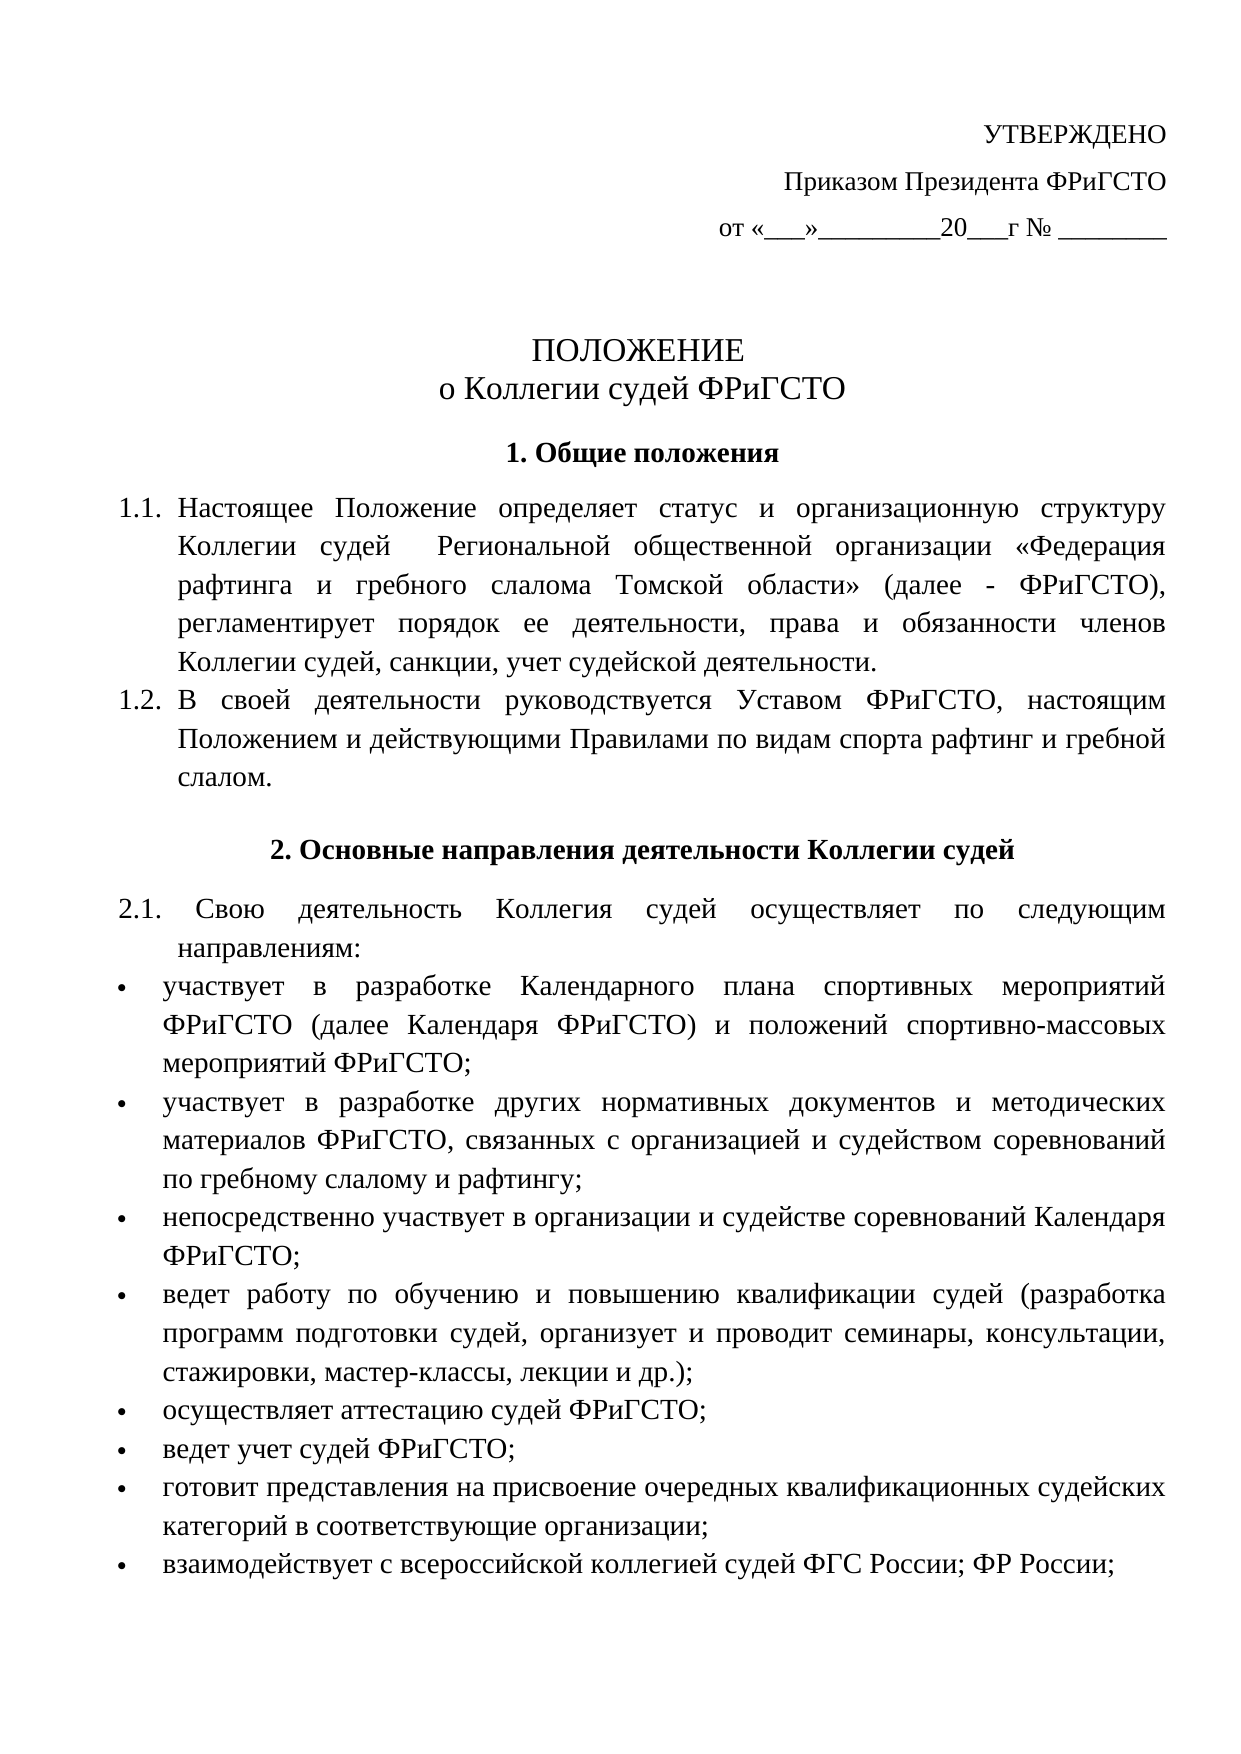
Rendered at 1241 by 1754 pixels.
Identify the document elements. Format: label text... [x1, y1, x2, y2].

list Настоящее Положение определяет статус и организационную структуру Коллегии судей Региональной общественной организации «Федерация рафтинга и гребного слалома Томской области» (далее - ФРиГСТО), регламентирует порядок ее деятельности, права и обязанности членов Коллегии судей, санкции, учет судейской деятельности. [118, 490, 1167, 677]
list готовит представления на присвоение очередных квалификационных судейских категорий в соответствующие организации; [118, 1469, 1167, 1541]
text 2. Основные направления деятельности Коллегии судей [118, 798, 1167, 865]
text 2.1. Свою деятельность Коллегия судей осуществляет по следующим направлениям: [118, 891, 1167, 963]
text Приказом Президента ФРиГСТО [118, 165, 1167, 196]
list осуществляет аттестацию судей ФРиГСТО; [118, 1392, 1167, 1426]
text 1. Общие положения [118, 407, 1167, 469]
text от «___»_________20___г № ________ [118, 211, 1167, 243]
list взаимодействует с всероссийской коллегией судей ФГС России; ФР России; [118, 1546, 1167, 1580]
list участвует в разработке других нормативных документов и методических материалов ФРиГСТО, связанных с организацией и судейством соревнований по гребному слалому и рафтингу; [118, 1084, 1167, 1194]
list ведет учет судей ФРиГСТО; [118, 1431, 1167, 1464]
text ПОЛОЖЕНИЕ о Коллегии судей ФРиГСТО [118, 330, 1167, 407]
text УТВЕРЖДЕНО [118, 118, 1167, 149]
list ведет работу по обучению и повышению квалификации судей (разработка программ подготовки судей, организует и проводит семинары, консультации, стажировки, мастер-классы, лекции и др.); [118, 1277, 1167, 1387]
list непосредственно участвует в организации и судействе соревнований Календаря ФРиГСТО; [118, 1199, 1167, 1272]
list участвует в разработке Календарного плана спортивных мероприятий ФРиГСТО (далее Календаря ФРиГСТО) и положений спортивно-массовых мероприятий ФРиГСТО; [118, 968, 1167, 1079]
list В своей деятельности руководствуется Уставом ФРиГСТО, настоящим Положением и действующими Правилами по видам спорта рафтинг и гребной слалом. [118, 682, 1167, 793]
